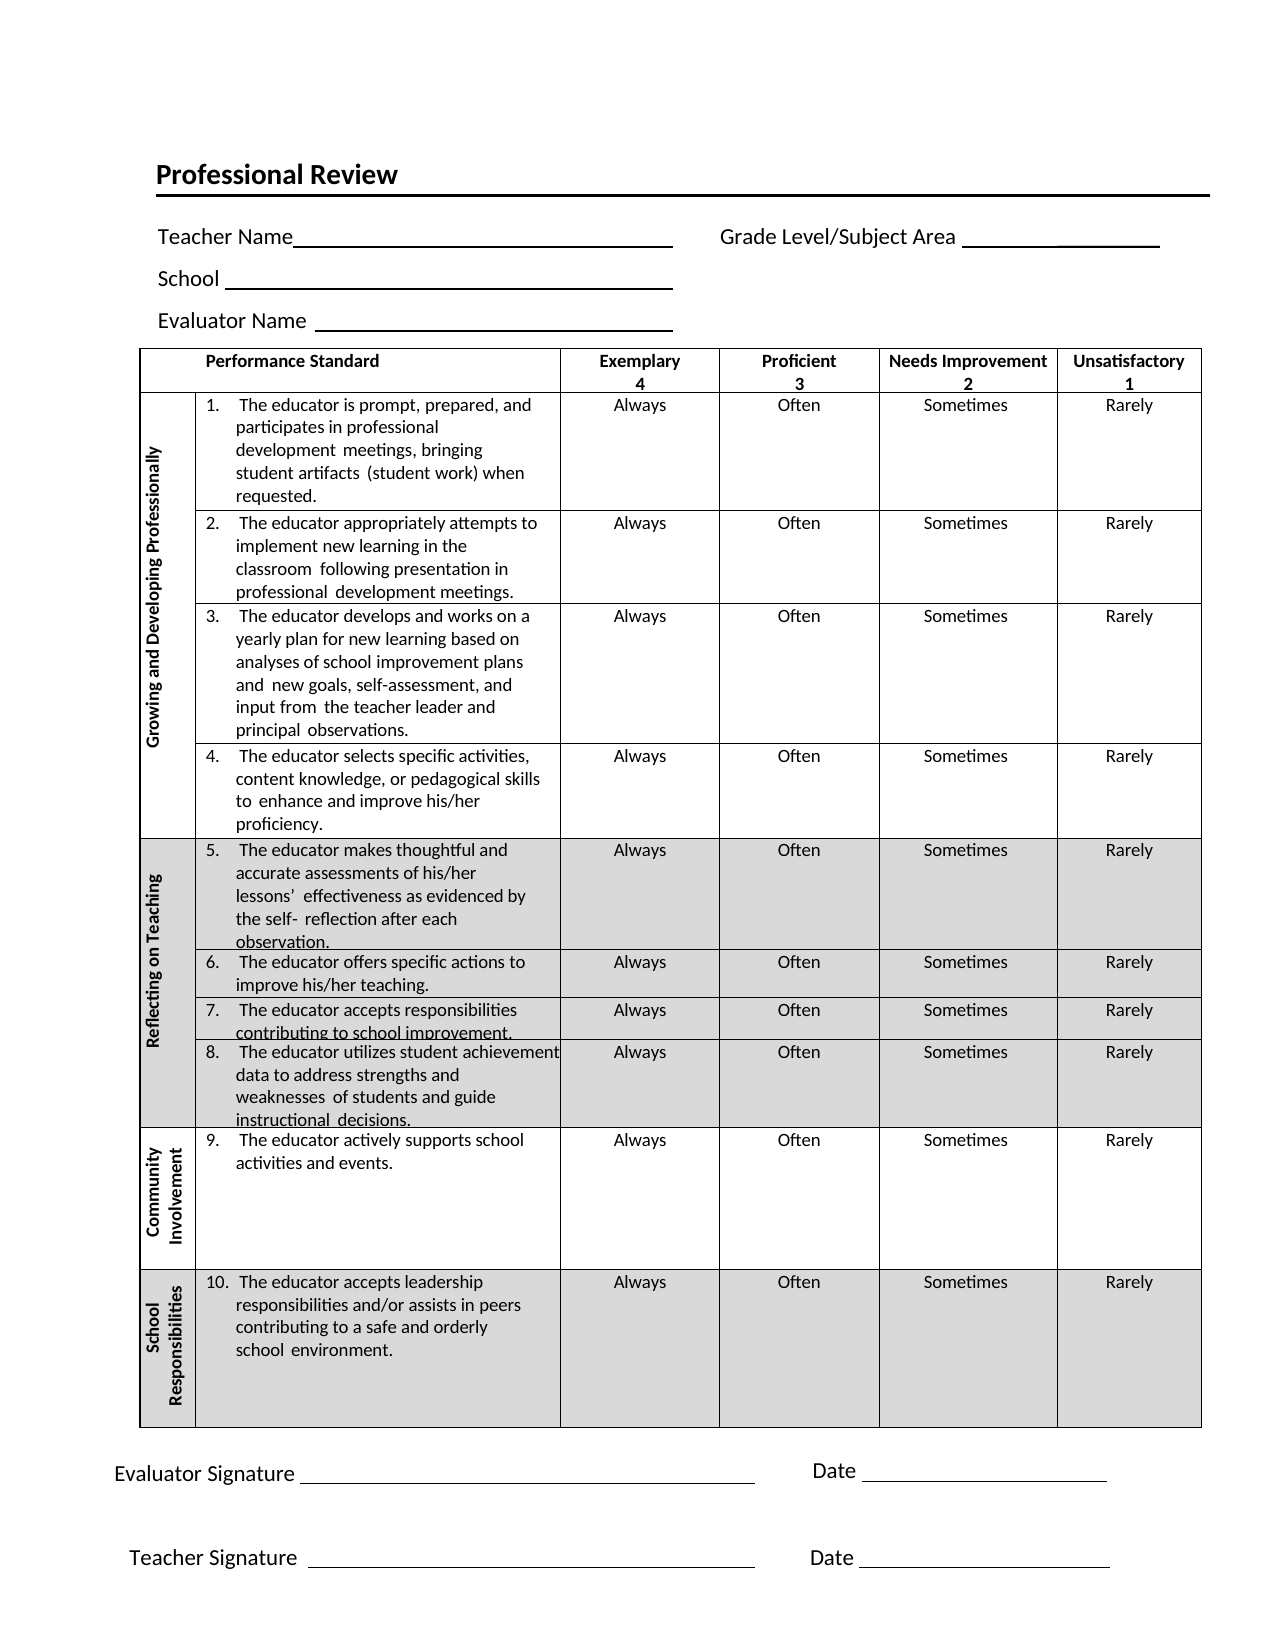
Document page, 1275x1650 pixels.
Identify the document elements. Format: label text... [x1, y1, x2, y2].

table_cell Sometimes [880, 998, 1057, 1039]
table_cell Rarely [1058, 839, 1201, 949]
table_cell 4. The educator selects specific activities, content knowledge, or pedagogical skills to enhance and improve his/her proficiency. [196, 744, 560, 837]
table_cell Always [561, 950, 719, 997]
table_cell Rarely [1058, 1128, 1201, 1269]
table_cell Sometimes [880, 950, 1057, 997]
table_cell Sometimes [880, 511, 1057, 603]
table_cell Always [561, 604, 719, 743]
table_cell Often [720, 744, 879, 837]
table_cell Rarely [1058, 604, 1201, 743]
table_cell 9. The educator actively supports school activities and events. [196, 1128, 560, 1269]
table_cell Often [720, 1128, 879, 1269]
table_cell 10. The educator accepts leadership responsibilities and/or assists in peers contributing to a safe and orderly school environment. [196, 1270, 560, 1427]
table_cell Often [720, 839, 879, 949]
table_cell 3. The educator develops and works on a yearly plan for new learning based on analyses of school improvement plans and new goals, self-assessment, and input from the teacher leader and principal observations. [196, 604, 560, 743]
table_cell 2. The educator appropriately attempts to implement new learning in the classroom following presentation in professional development meetings. [196, 511, 560, 603]
table_cell Sometimes [880, 1040, 1057, 1127]
table_header Proficient 3 [720, 349, 879, 392]
table_cell Often [720, 998, 879, 1039]
text School [158, 264, 1163, 292]
table_cell Rarely [1058, 511, 1201, 603]
table_cell Rarely [1058, 744, 1201, 837]
table_header Needs Improvement 2 [880, 349, 1057, 392]
table_cell School Responsibilities [141, 1270, 195, 1427]
table_header Exemplary 4 [561, 349, 719, 392]
table_cell 6. The educator offers specific actions to improve his/her teaching. [196, 950, 560, 997]
table_cell Always [561, 393, 719, 510]
table_cell 5. The educator makes thoughtful and accurate assessments of his/her lessons’ effectiveness as evidenced by the self- reflection after each observation. [196, 839, 560, 949]
text Evaluator Name [158, 306, 1163, 334]
table_cell Sometimes [880, 604, 1057, 743]
table_cell Often [720, 393, 879, 510]
table_cell Always [561, 839, 719, 949]
table_cell Often [720, 950, 879, 997]
table_cell Often [720, 511, 879, 603]
table_header Unsatisfactory 1 [1058, 349, 1201, 392]
table_cell Always [561, 511, 719, 603]
table_cell Sometimes [880, 1270, 1057, 1427]
table_cell Rarely [1058, 393, 1201, 510]
text Date [812, 1456, 1210, 1484]
table_cell Always [561, 1128, 719, 1269]
table_header Performance Standard [141, 349, 560, 392]
table_cell Rarely [1058, 998, 1201, 1039]
table_cell Community Involvement [141, 1128, 195, 1269]
table_cell Sometimes [880, 1128, 1057, 1269]
table_cell 1. The educator is prompt, prepared, and participates in professional development meetings, bringing student artifacts (student work) when requested. [196, 393, 560, 510]
table_cell Rarely [1058, 1040, 1201, 1127]
table_cell Sometimes [880, 744, 1057, 837]
text Teacher Signature [129, 1543, 754, 1571]
table_cell Always [561, 1040, 719, 1127]
table_cell Rarely [1058, 1270, 1201, 1427]
table_cell Always [561, 744, 719, 837]
table_cell Growing and Developing Professionally [141, 393, 195, 837]
table_cell Sometimes [880, 839, 1057, 949]
text Teacher Name Grade Level/Subject Area _________ [158, 222, 1164, 250]
table_cell 8. The educator utilizes student achievement data to address strengths and weaknesses of students and guide instructional decisions. [196, 1040, 560, 1127]
subtitle Evaluator Signature [114, 1459, 754, 1487]
table_cell Often [720, 604, 879, 743]
text Date [810, 1543, 1210, 1571]
table_cell 7. The educator accepts responsibilities contributing to school improvement. [196, 998, 560, 1039]
table_cell Often [720, 1040, 879, 1127]
table_cell Reflecting on Teaching [141, 839, 195, 1127]
table_cell Always [561, 998, 719, 1039]
table_cell Always [561, 1270, 719, 1427]
table_cell Rarely [1058, 950, 1201, 997]
text Professional Review [156, 156, 1210, 194]
table_cell Often [720, 1270, 879, 1427]
table_cell Sometimes [880, 393, 1057, 510]
